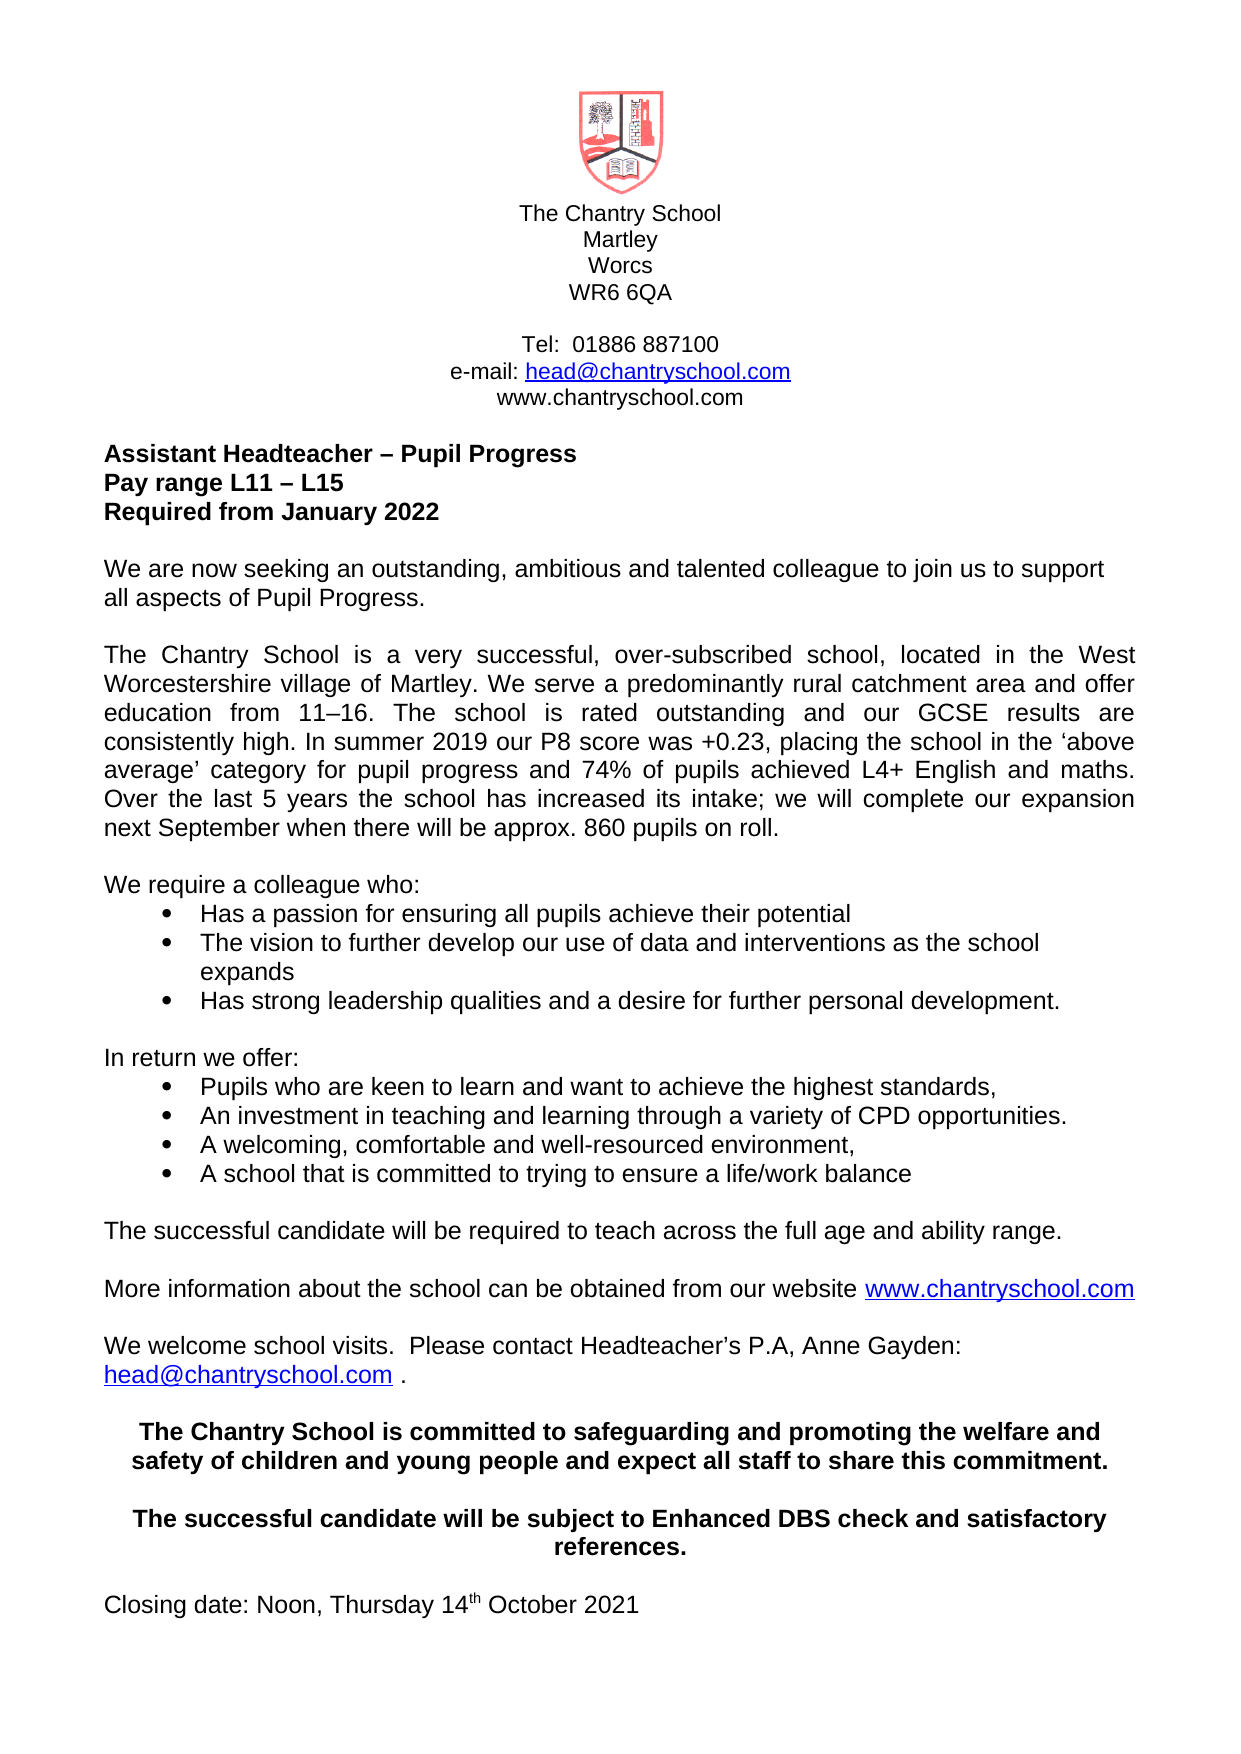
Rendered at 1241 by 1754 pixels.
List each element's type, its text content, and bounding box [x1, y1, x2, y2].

text Worcs [103, 252, 1137, 279]
text More information about the school can be obtained from our website www.chantryschool.com [103, 1274, 1137, 1302]
picture [573, 88, 668, 200]
text We require a colleague who: [103, 870, 1137, 899]
text Martley [103, 226, 1137, 252]
text The Chantry School is committed to safeguarding and promoting the welfare and safety of children and young people and expect all staff to share this commitment. [103, 1417, 1137, 1475]
text Closing date: Noon, Thursday 14th October 2021 [103, 1590, 1137, 1619]
text The successful candidate will be required to teach across the full age and ability range. [103, 1216, 1137, 1245]
text We welcome school visits. Please contact Headteacher’s P.A, Anne Gayden: head@chantryschool.com . [103, 1331, 1137, 1389]
list Has a passion for ensuring all pupils achieve their potential [162, 899, 1137, 928]
text The Chantry School is a very successful, over-subscribed school, located in the West Worcestershire village of Martley. We serve a predominantly rural catchment area and offer education from 11–16. The school is rated outstanding and our GCSE results are consistently high. In summer 2019 our P8 score was +0.23, placing the school in the ‘above average’ category for pupil progress and 74% of pupils achieved L4+ English and maths. Over the last 5 years the school has increased its intake; we will complete our expansion next September when there will be approx. 860 pupils on roll. [103, 640, 1137, 842]
text Required from January 2022 [103, 497, 1137, 525]
text www.chantryschool.com [103, 384, 1137, 410]
text Pay range L11 – L15 [103, 468, 1137, 497]
text In return we offer: [103, 1043, 1137, 1072]
list A welcoming, comfortable and well-resourced environment, [162, 1130, 1137, 1158]
text WR6 6QA [103, 279, 1137, 305]
text Tel: 01886 887100 [103, 331, 1137, 358]
list A school that is committed to trying to ensure a life/work balance [162, 1158, 1137, 1187]
list Has strong leadership qualities and a desire for further personal development. [162, 986, 1137, 1014]
text We are now seeking an outstanding, ambitious and talented colleague to join us to support all aspects of Pupil Progress. [103, 554, 1137, 612]
list Pupils who are keen to learn and want to achieve the highest standards, [162, 1072, 1137, 1101]
text The successful candidate will be subject to Enhanced DBS check and satisfactory references. [103, 1504, 1137, 1561]
text Assistant Headteacher – Pupil Progress [103, 439, 1137, 468]
text The [103, 199, 1137, 226]
list An investment in teaching and learning through a variety of CPD opportunities. [162, 1101, 1137, 1130]
text e-mail: head@chantryschool.com [103, 358, 1137, 384]
list The vision to further develop our use of data and interventions as the school expands [162, 928, 1137, 986]
